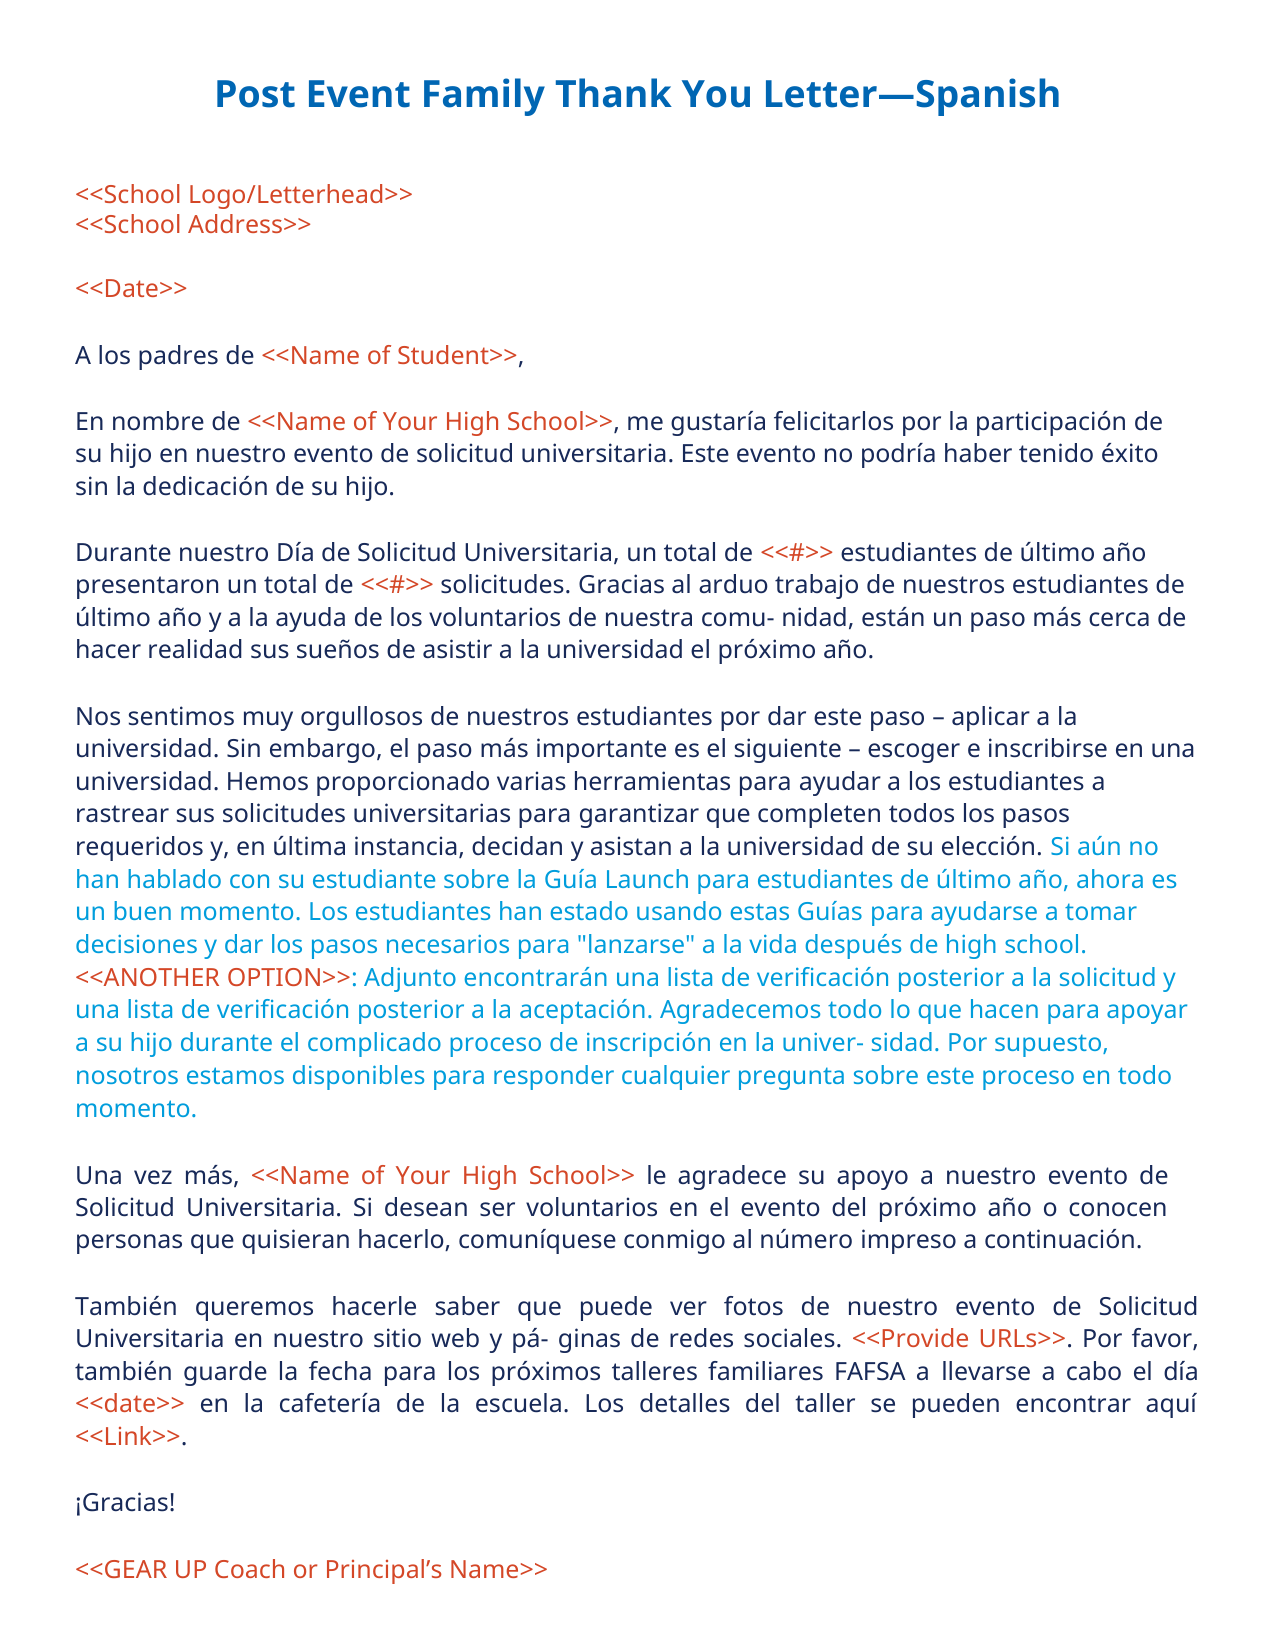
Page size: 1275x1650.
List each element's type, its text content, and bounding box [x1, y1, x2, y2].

text También queremos hacerle saber que puede ver fotos de nuestro evento de Solicitud Universitaria en nuestro sitio web y pá- ginas de redes sociales. <<Provide URLs>>. Por favor, también guarde la fecha para los próximos talleres familiares FAFSA a llevarse a cabo el día <<date>> en la cafetería de la escuela. Los detalles del taller se pueden encontrar aquí <<Link>>. [75, 1289, 1199, 1453]
text En nombre de <<Name of Your High School>>, me gustaría felicitarlos por la participación de su hijo en nuestro evento de solicitud universitaria. Este evento no podría haber tenido éxito sin la dedicación de su hijo. [75, 404, 1173, 502]
text <<GEAR UP Coach or Principal’s Name>> [75, 1551, 1239, 1585]
text Nos sentimos muy orgullosos de nuestros estudiantes por dar este paso – aplicar a la universidad. Sin embargo, el paso más importante es el siguiente – escoger e inscribirse en una universidad. Hemos proporcionado varias herramientas para ayudar a los estudiantes a rastrear sus solicitudes universitarias para garantizar que completen todos los pasos requeridos y, en última instancia, decidan y asistan a la universidad de su elección. Si aún no han hablado con su estudiante sobre la Guía Launch para estudiantes de último año, ahora es un buen momento. Los estudiantes han estado usando estas Guías para ayudarse a tomar decisiones y dar los pasos necesarios para "lanzarse" a la vida después de high school. <<ANOTHER OPTION>>: Adjunto encontrarán una lista de verificación posterior a la solicitud y una lista de verificación posterior a la aceptación. Agradecemos todo lo que hacen para apoyar a su hijo durante el complicado proceso de inscripción en la univer- sidad. Por supuesto, nosotros estamos disponibles para responder cualquier pregunta sobre este proceso en todo momento. [75, 699, 1198, 1124]
text <<School Logo/Letterhead>> [75, 180, 1239, 209]
text <<Date>> [75, 271, 1239, 305]
text <<School Address>> [75, 209, 1239, 239]
text Durante nuestro Día de Solicitud Universitaria, un total de <<#>> estudiantes de último año presentaron un total de <<#>> solicitudes. Gracias al arduo trabajo de nuestros estudiantes de último año y a la ayuda de los voluntarios de nuestra comu- nidad, están un paso más cerca de hacer realidad sus sueños de asistir a la universidad el próximo año. [75, 535, 1193, 666]
subtitle Post Event Family Thank You Letter—Spanish [78, 67, 1197, 118]
text A los padres de <<Name of Student>>, [75, 337, 1239, 371]
text ¡Gracias! [75, 1485, 1239, 1519]
text Una vez más, <<Name of Your High School>> le agradece su apoyo a nuestro evento de Solicitud Universitaria. Si desean ser voluntarios en el evento del próximo año o conocen personas que quisieran hacerlo, comuníquese conmigo al número impreso a continuación. [75, 1158, 1169, 1256]
